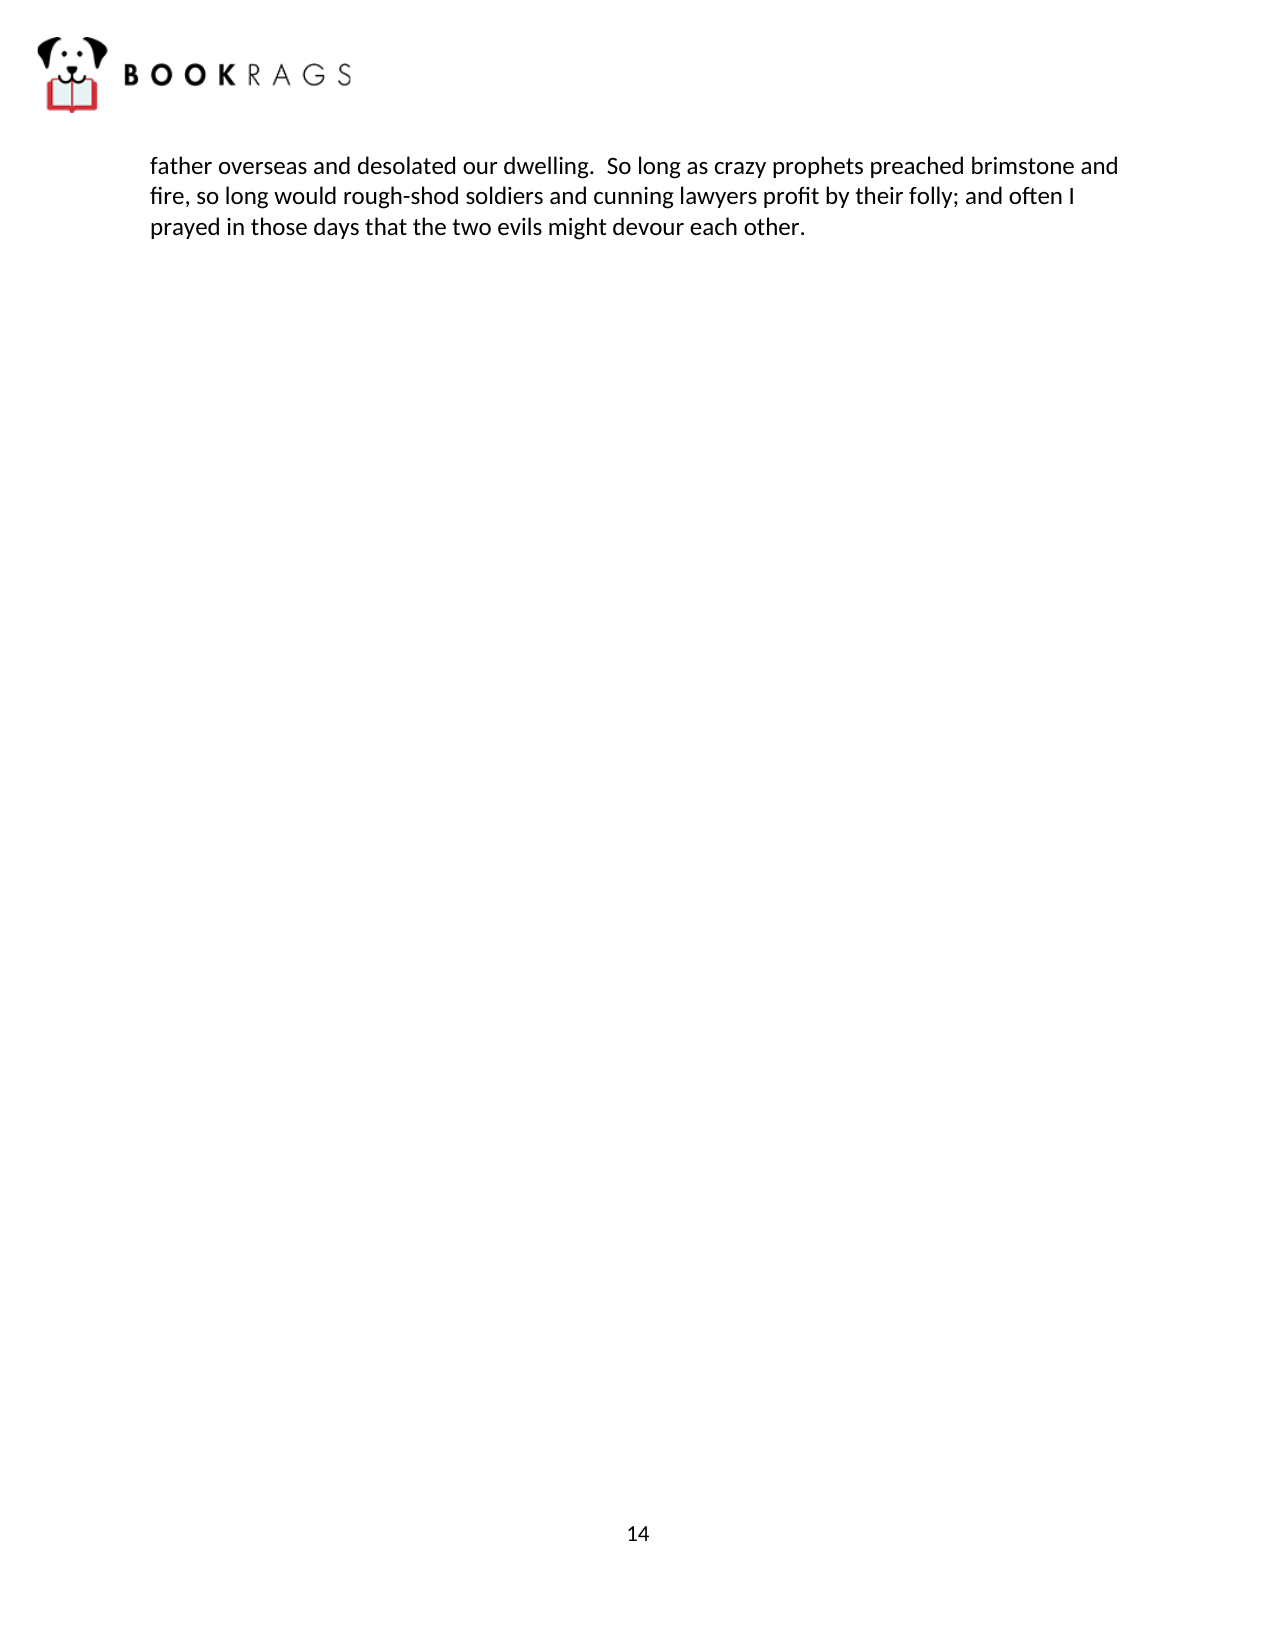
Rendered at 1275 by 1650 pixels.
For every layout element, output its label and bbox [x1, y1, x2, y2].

picture [37, 37, 351, 113]
text [150, 150, 1125, 242]
